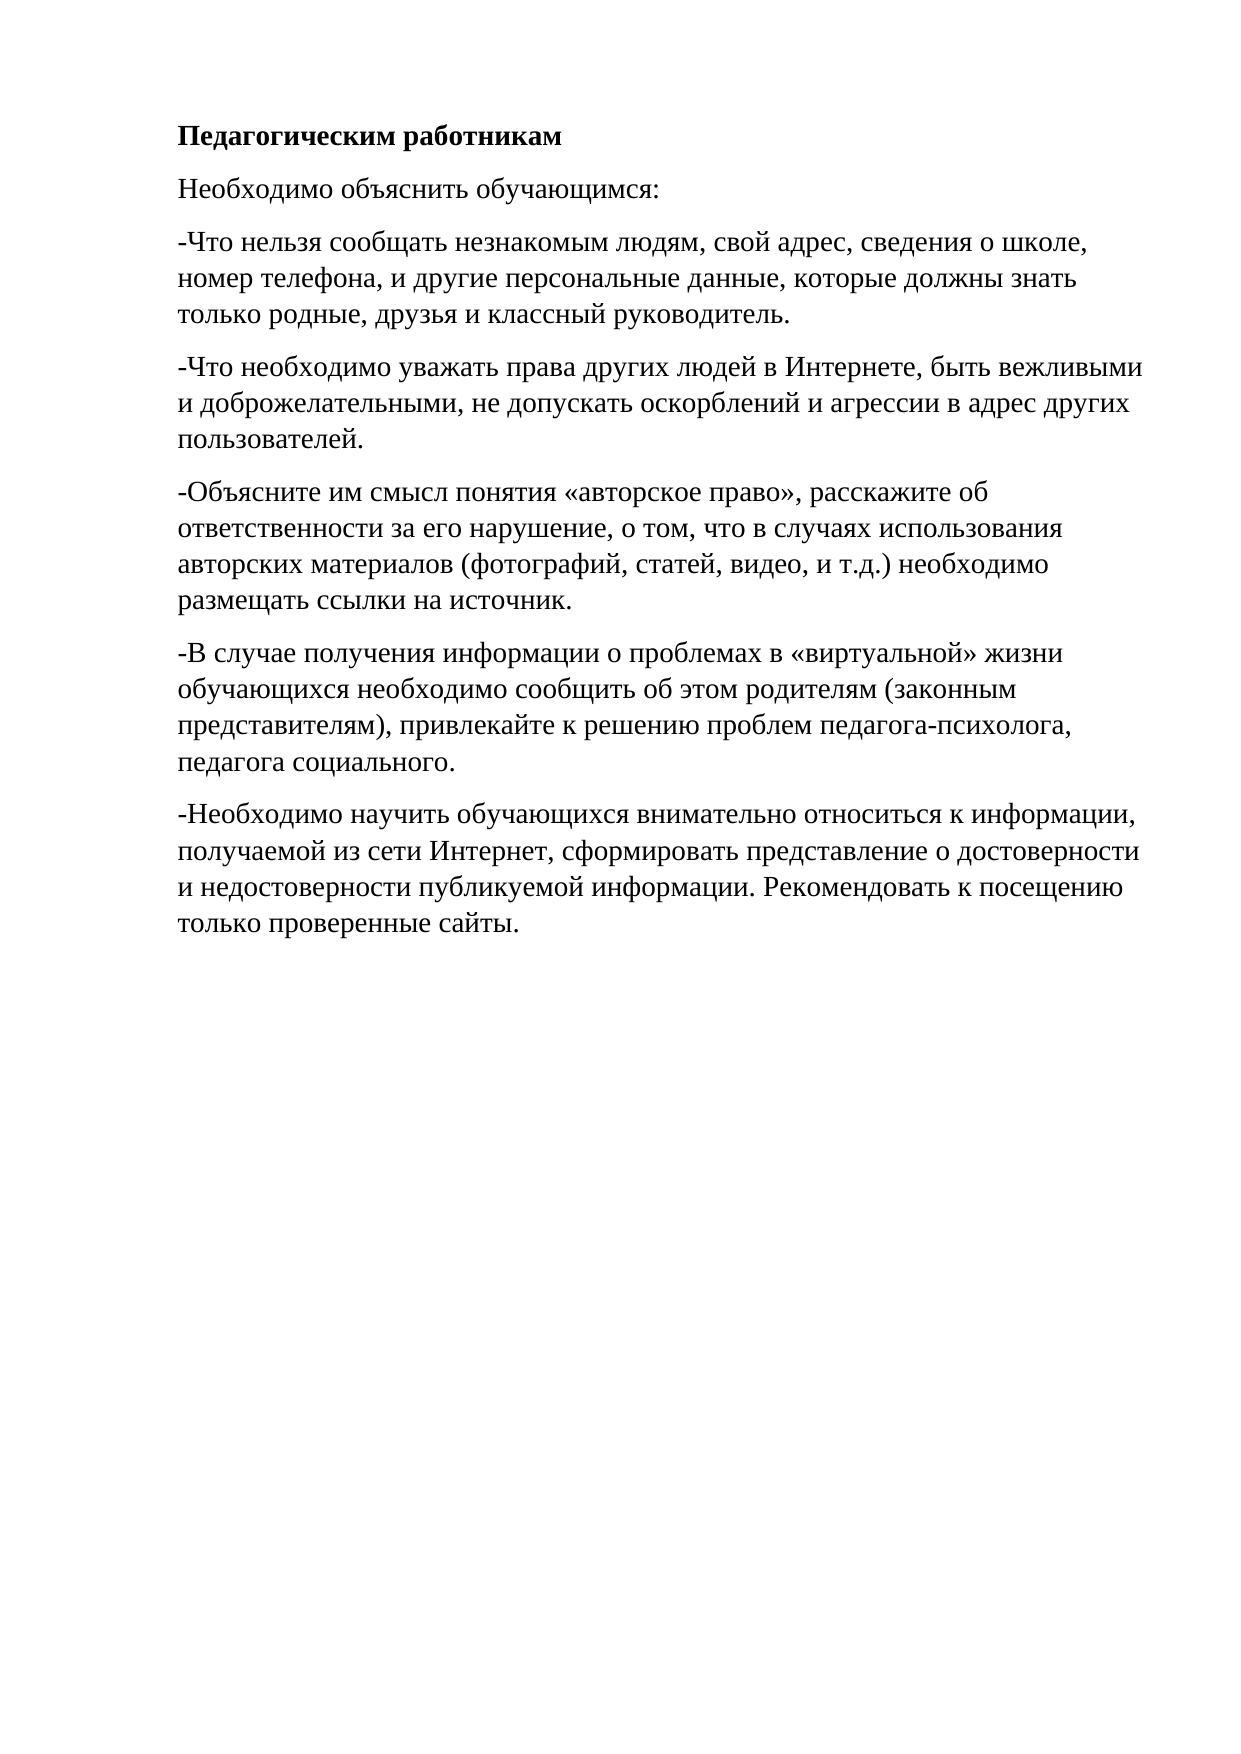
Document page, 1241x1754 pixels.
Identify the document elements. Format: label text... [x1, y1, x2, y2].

text -Необходимо научить обучающихся внимательно относиться к информации, получаемой из сети Интернет, сформировать представление о достоверности и недостоверности публикуемой информации. Рекомендовать к посещению только проверенные сайты. [177, 796, 1152, 938]
text -Что необходимо уважать права других людей в Интернете, быть вежливыми и доброжелательными, не допускать оскорблений и агрессии в адрес других пользователей. [177, 349, 1152, 455]
text Необходимо объяснить обучающимся: [177, 171, 1152, 204]
text -Объясните им смысл понятия «авторское право», расскажите об ответственности за его нарушение, о том, что в случаях использования авторских материалов (фотографий, статей, видео, и т.д.) необходимо размещать ссылки на источник. [177, 474, 1152, 616]
text -Что нельзя сообщать незнакомым людям, свой адрес, сведения о школе, номер телефона, и другие персональные данные, которые должны знать только родные, друзья и классный руководитель. [177, 224, 1152, 329]
text Педагогическим работникам [177, 118, 1152, 152]
text -В случае получения информации о проблемах в «виртуальной» жизни обучающихся необходимо сообщить об этом родителям (законным представителям), привлекайте к решению проблем педагога-психолога, педагога социального. [177, 635, 1152, 777]
